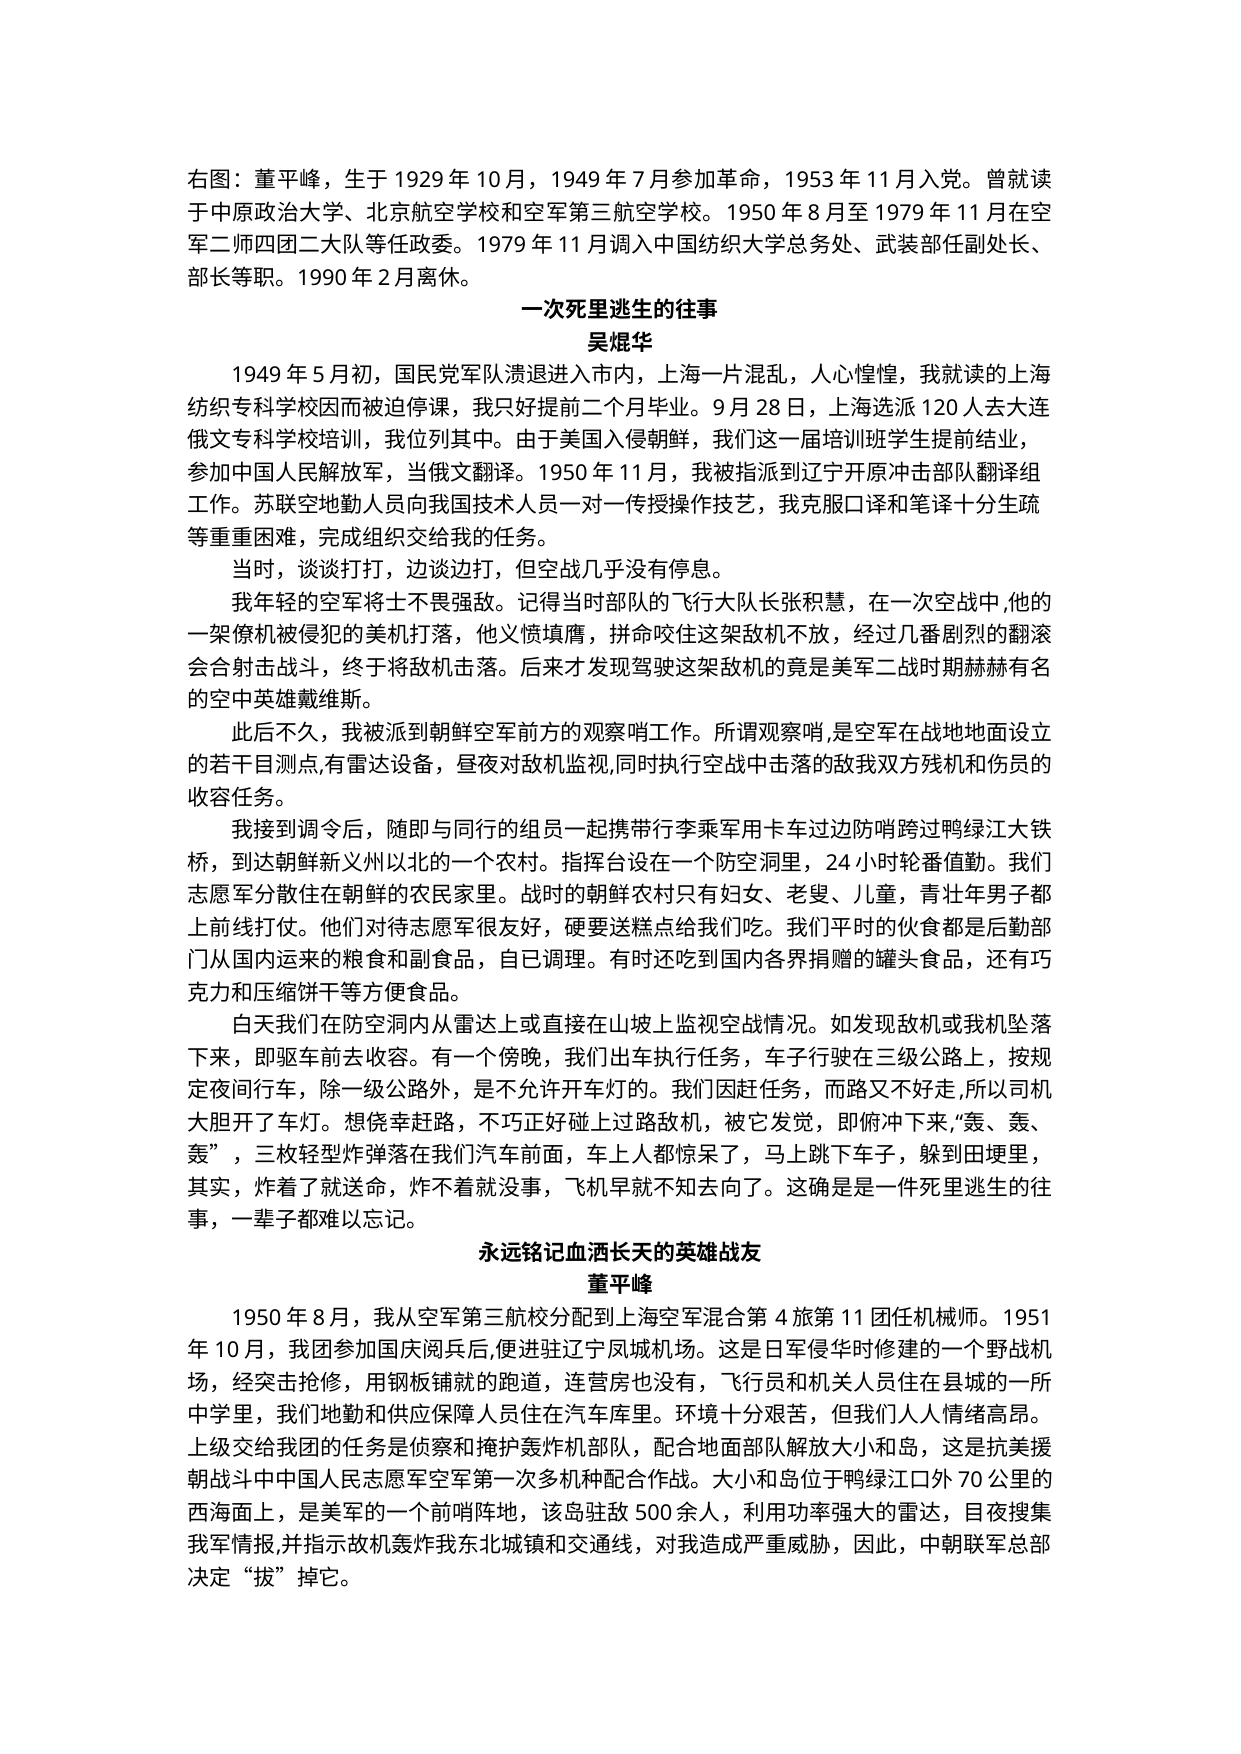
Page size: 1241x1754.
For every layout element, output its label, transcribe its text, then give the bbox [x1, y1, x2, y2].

text 1949年5月初，国民党军队溃退进入市内，上海一片混乱，人心惶惶，我就读的上海纺织专科学校因而被迫停课，我只好提前二个月毕业。9月28日，上海选派120人去大连俄文专科学校培训，我位列其中。由于美国入侵朝鲜，我们这一届培训班学生提前结业，参加中国人民解放军，当俄文翻译。1950年11月，我被指派到辽宁开原冲击部队翻译组工作。苏联空地勤人员向我国技术人员一对一传授操作技艺，我克服口译和笔译十分生疏等重重困难，完成组织交给我的任务。 [187, 357, 1053, 552]
text 我接到调令后，随即与同行的组员一起携带行李乘军用卡车过边防哨跨过鸭绿江大铁桥，到达朝鲜新义州以北的一个农村。指挥台设在一个防空洞里，24小时轮番值勤。我们志愿军分散住在朝鲜的农民家里。战时的朝鲜农村只有妇女、老叟、儿童，青壮年男子都上前线打仗。他们对待志愿军很友好，硬要送糕点给我们吃。我们平时的伙食都是后勤部门从国内运来的粮食和副食品，自已调理。有时还吃到国内各界捐赠的罐头食品，还有巧克力和压缩饼干等方便食品。 [187, 812, 1053, 1007]
text 白天我们在防空洞内从雷达上或直接在山坡上监视空战情况。如发现敌机或我机坠落下来，即驱车前去收容。有一个傍晚，我们出车执行任务，车子行驶在三级公路上，按规定夜间行车，除一级公路外，是不允许开车灯的。我们因赶任务，而路又不好走,所以司机大胆开了车灯。想侥幸赶路，不巧正好碰上过路敌机，被它发觉，即俯冲下来,“轰、轰、轰”，三枚轻型炸弹落在我们汽车前面，车上人都惊呆了，马上跳下车子，躲到田埂里，其实，炸着了就送命，炸不着就没事，飞机早就不知去向了。这确是是一件死里逃生的往事，一辈子都难以忘记。 [187, 1007, 1053, 1234]
text 右图：董平峰，生于1929年10月，1949年7月参加革命，1953年11月入党。曾就读于中原政治大学、北京航空学校和空军第三航空学校。1950年8月至1979年11月在空军二师四团二大队等任政委。1979年11月调入中国纺织大学总务处、武装部任副处长、部长等职。1990年2月离休。 [187, 162, 1053, 292]
text 1950年8月，我从空军第三航校分配到上海空军混合第4旅第11团任机械师。1951年10月，我团参加国庆阅兵后,便进驻辽宁凤城机场。这是日军侵华时修建的一个野战机场，经突击抢修，用钢板铺就的跑道，连营房也没有，飞行员和机关人员住在县城的一所中学里，我们地勤和供应保障人员住在汽车库里。环境十分艰苦，但我们人人情绪高昂。上级交给我团的任务是侦察和掩护轰炸机部队，配合地面部队解放大小和岛，这是抗美援朝战斗中中国人民志愿军空军第一次多机种配合作战。大小和岛位于鸭绿江口外70公里的西海面上，是美军的一个前哨阵地，该岛驻敌500余人，利用功率强大的雷达，目夜搜集我军情报,并指示故机轰炸我东北城镇和交通线，对我造成严重威胁，因此，中朝联军总部决定“拔”掉它。 [187, 1299, 1053, 1592]
text 当时，谈谈打打，边谈边打，但空战几乎没有停息。 [187, 552, 1053, 584]
text 此后不久，我被派到朝鲜空军前方的观察哨工作。所谓观察哨,是空军在战地地面设立的若干目测点,有雷达设备，昼夜对敌机监视,同时执行空战中击落的敌我双方残机和伤员的收容任务。 [187, 714, 1053, 812]
text 永远铭记血洒长天的英雄战友 [187, 1234, 1053, 1267]
text 我年轻的空军将士不畏强敌。记得当时部队的飞行大队长张积慧，在一次空战中,他的一架僚机被侵犯的美机打落，他义愤填膺，拼命咬住这架敌机不放，经过几番剧烈的翻滚会合射击战斗，终于将敌机击落。后来才发现驾驶这架敌机的竟是美军二战时期赫赫有名的空中英雄戴维斯。 [187, 584, 1053, 714]
text 一次死里逃生的往事 [187, 292, 1053, 324]
text 吴焜华 [187, 324, 1053, 357]
text 董平峰 [187, 1267, 1053, 1299]
